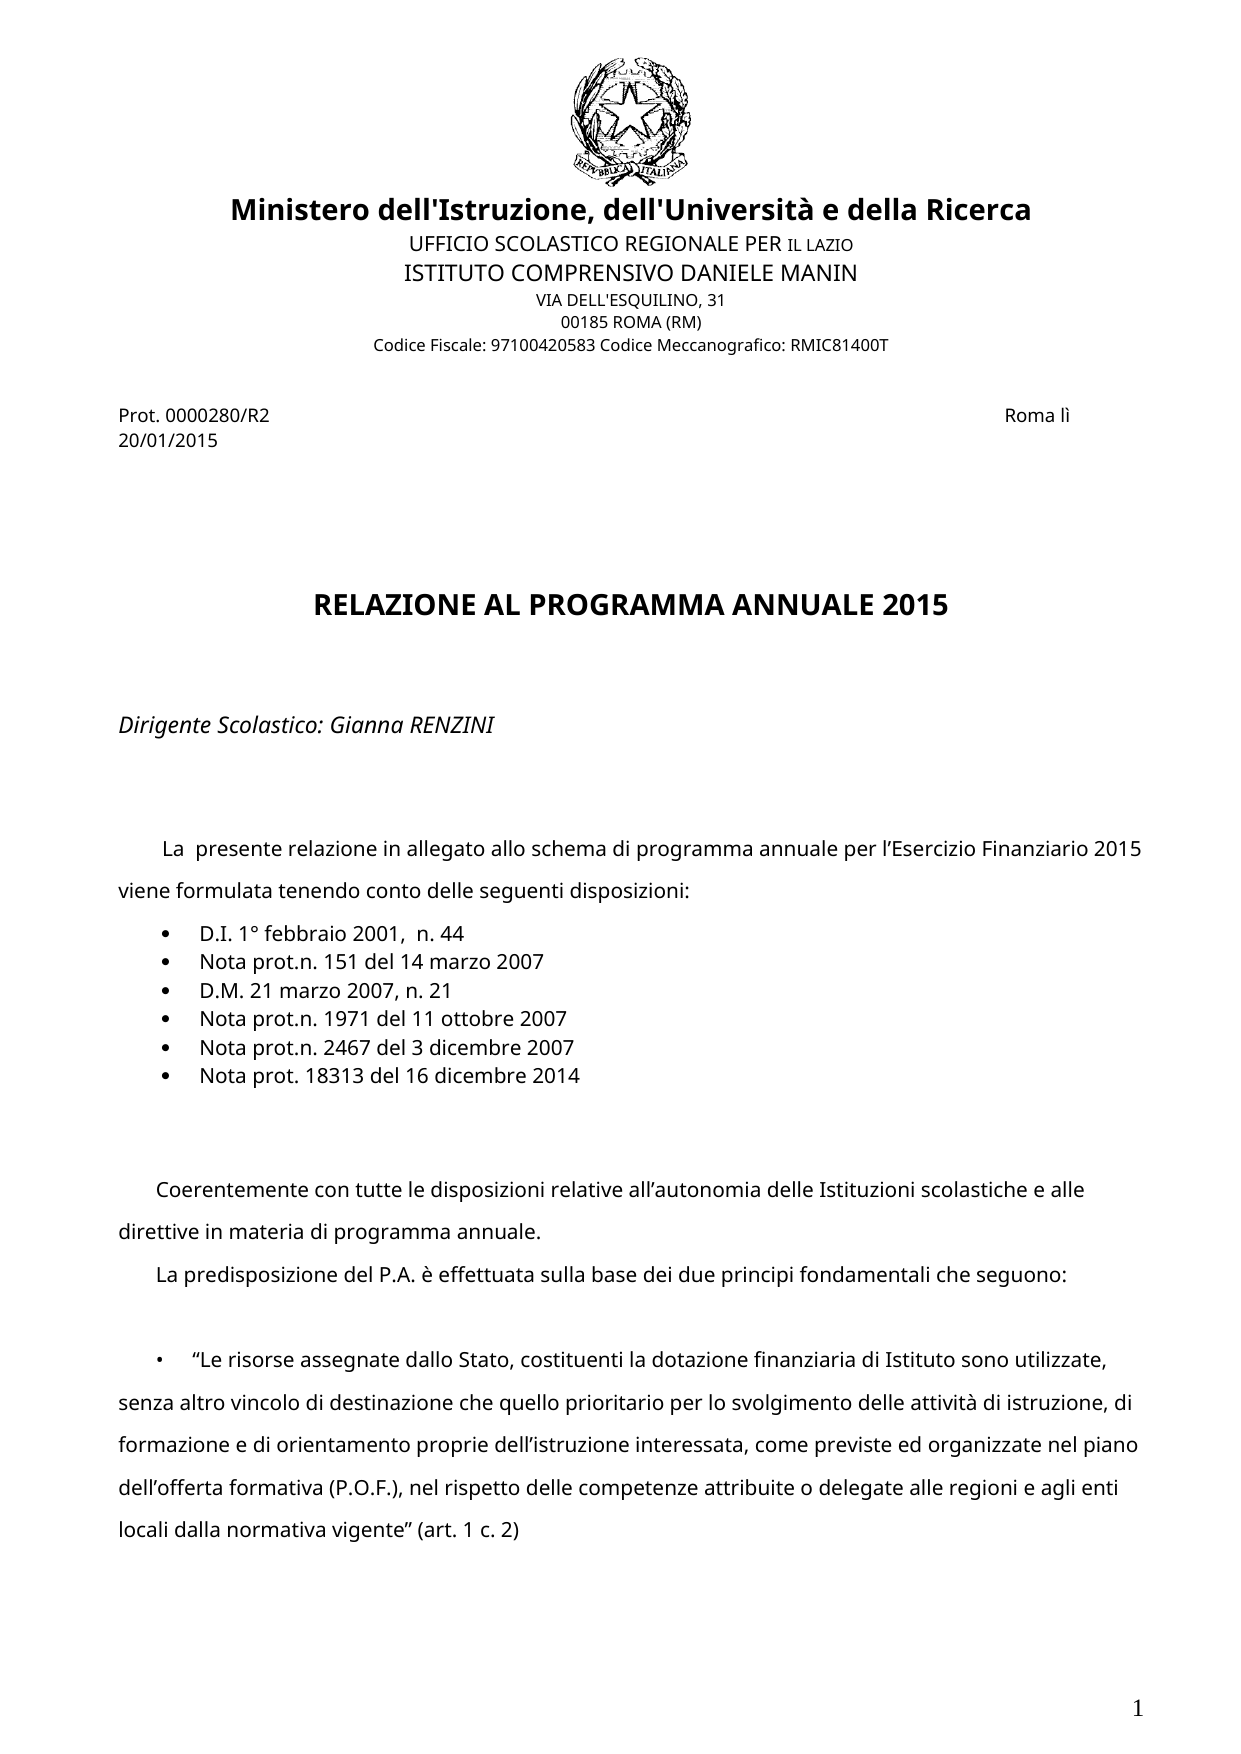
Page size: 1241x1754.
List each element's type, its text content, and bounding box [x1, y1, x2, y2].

text 00185 ROMA (RM) [118, 311, 1144, 334]
text • “Le risorse assegnate dallo Stato, costituenti la dotazione finanziaria di Istituto sono utilizzate, senza altro vincolo di destinazione che quello prioritario per lo svolgimento delle attività di istruzione, di formazione e di orientamento proprie dell’istruzione interessata, come previste ed organizzate nel piano dell’offerta formativa (P.O.F.), nel rispetto delle competenze attribuite o delegate alle regioni e agli enti locali dalla normativa vigente” (art. 1 c. 2) [118, 1345, 1144, 1544]
text VIA DELL'ESQUILINO, 31 [118, 288, 1144, 311]
list Nota prot.n. 2467 del 3 dicembre 2007 [162, 1033, 1144, 1061]
text Codice Fiscale: 97100420583 Codice Meccanografico: RMIC81400T [118, 334, 1144, 356]
text Ministero dell'Istruzione, dell'Università e della Ricerca [118, 189, 1144, 229]
list Nota prot.n. 1971 del 11 ottobre 2007 [162, 1004, 1144, 1033]
text Dirigente Scolastico: Gianna RENZINI [118, 709, 1144, 740]
text ISTITUTO COMPRENSIVO DANIELE MANIN [118, 257, 1144, 288]
list D.M. 21 marzo 2007, n. 21 [162, 976, 1144, 1004]
text Coerentemente con tutte le disposizioni relative all’autonomia delle Istituzioni scolastiche e alle direttive in materia di programma annuale. [118, 1175, 1144, 1246]
text UFFICIO SCOLASTICO REGIONALE PER IL LAZIO [118, 229, 1144, 257]
list D.I. 1° febbraio 2001, n. 44 [162, 919, 1144, 947]
list Nota prot.n. 151 del 14 marzo 2007 [162, 947, 1144, 976]
text Prot. 0000280/R2 Roma lì 20/01/2015 [118, 402, 1144, 453]
text La predisposizione del P.A. è effettuata sulla base dei due principi fondamentali che seguono: [118, 1260, 1144, 1288]
picture [567, 56, 695, 189]
text RELAZIONE AL PROGRAMMA ANNUALE 2015 [118, 584, 1144, 623]
list Nota prot. 18313 del 16 dicembre 2014 [162, 1061, 1144, 1089]
text La presente relazione in allegato allo schema di programma annuale per l’Esercizio Finanziario 2015 viene formulata tenendo conto delle seguenti disposizioni: [118, 834, 1144, 905]
